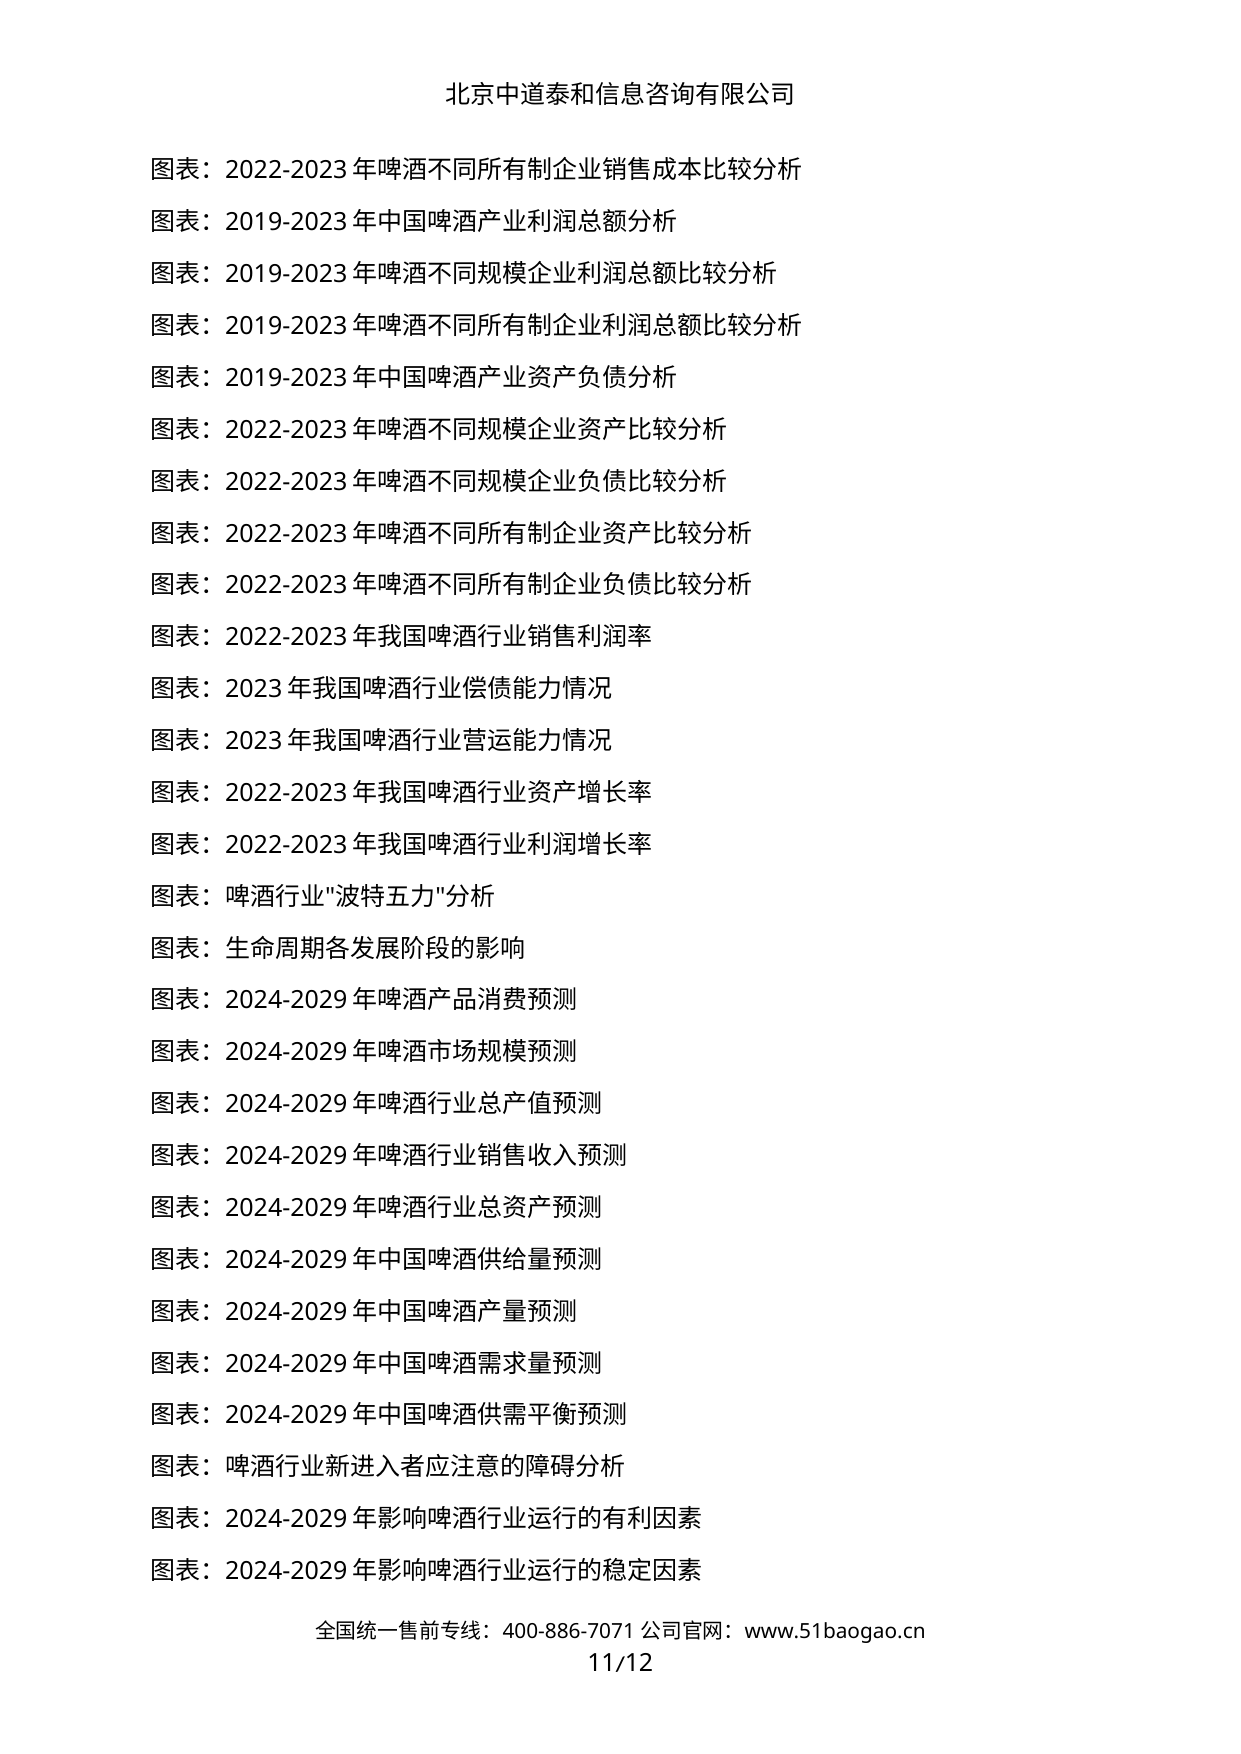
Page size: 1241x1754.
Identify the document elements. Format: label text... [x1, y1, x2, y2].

text 图表：2022-2023年我国啤酒行业利润增长率 [150, 824, 1090, 861]
text 图表：2024-2029年影响啤酒行业运行的稳定因素 [150, 1551, 1090, 1587]
text 图表：2024-2029年中国啤酒供需平衡预测 [150, 1395, 1090, 1431]
text 图表：生命周期各发展阶段的影响 [150, 928, 1090, 964]
text 图表：2023年我国啤酒行业偿债能力情况 [150, 669, 1090, 705]
text 图表：2024-2029年啤酒市场规模预测 [150, 1032, 1090, 1068]
text 图表：啤酒行业"波特五力"分析 [150, 876, 1090, 912]
text 图表：2022-2023年我国啤酒行业资产增长率 [150, 772, 1090, 809]
text 图表：2019-2023年啤酒不同规模企业利润总额比较分析 [150, 254, 1090, 290]
text 图表：2019-2023年啤酒不同所有制企业利润总额比较分析 [150, 306, 1090, 342]
text 图表：2024-2029年啤酒产品消费预测 [150, 980, 1090, 1016]
text 图表：2022-2023年啤酒不同所有制企业负债比较分析 [150, 565, 1090, 601]
text 图表：2024-2029年啤酒行业总产值预测 [150, 1084, 1090, 1120]
text 图表：2022-2023年啤酒不同所有制企业资产比较分析 [150, 513, 1090, 549]
text 图表：2024-2029年啤酒行业销售收入预测 [150, 1136, 1090, 1172]
text 图表：2024-2029年影响啤酒行业运行的有利因素 [150, 1499, 1090, 1535]
text 图表：2024-2029年中国啤酒供给量预测 [150, 1239, 1090, 1276]
text 图表：啤酒行业新进入者应注意的障碍分析 [150, 1447, 1090, 1483]
text 图表：2024-2029年啤酒行业总资产预测 [150, 1187, 1090, 1224]
text 图表：2019-2023年中国啤酒产业利润总额分析 [150, 202, 1090, 238]
text 图表：2022-2023年我国啤酒行业销售利润率 [150, 617, 1090, 653]
text 图表：2022-2023年啤酒不同规模企业资产比较分析 [150, 409, 1090, 446]
text 图表：2024-2029年中国啤酒产量预测 [150, 1291, 1090, 1327]
text 图表：2019-2023年中国啤酒产业资产负债分析 [150, 357, 1090, 394]
text 图表：2023年我国啤酒行业营运能力情况 [150, 721, 1090, 757]
text 图表：2022-2023年啤酒不同所有制企业销售成本比较分析 [150, 150, 1090, 186]
text 图表：2024-2029年中国啤酒需求量预测 [150, 1343, 1090, 1379]
text 图表：2022-2023年啤酒不同规模企业负债比较分析 [150, 461, 1090, 497]
